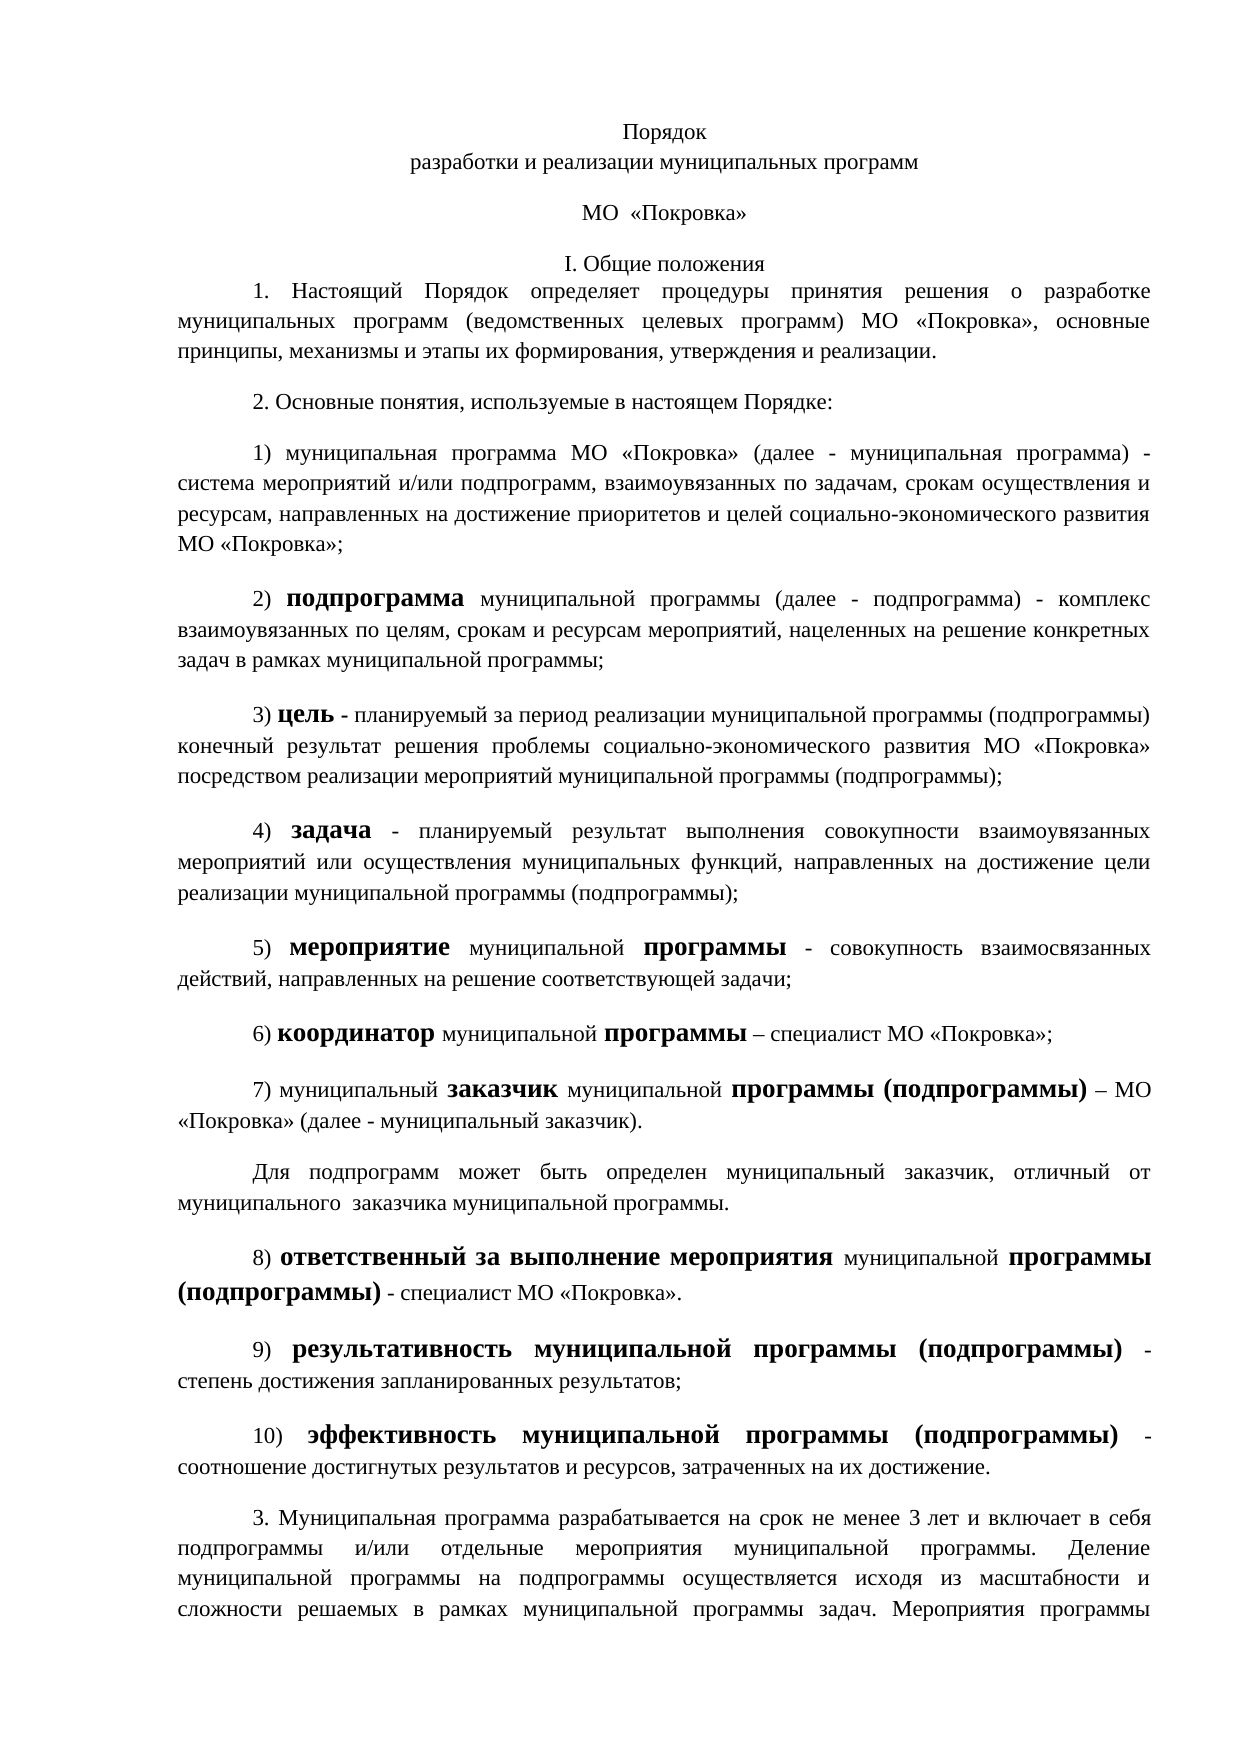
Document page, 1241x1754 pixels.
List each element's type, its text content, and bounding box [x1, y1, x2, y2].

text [177, 1504, 1152, 1621]
text I. Общие положения [177, 250, 1152, 277]
text 6) координатор муниципальной программы – специалист МО «Покровка»; [177, 1016, 1152, 1047]
text 7) муниципальный заказчик муниципальной программы (подпрограммы) – МО «Покровка» (далее - муниципальный заказчик). [177, 1072, 1152, 1134]
text Для подпрограмм может быть определен муниципальный заказчик, отличный от муниципального заказчика муниципальной программы. [177, 1158, 1152, 1215]
text 5) мероприятие муниципальной программы - совокупность взаимосвязанных действий, направленных на решение соответствующей задачи; [177, 930, 1152, 991]
text 1. Настоящий Порядок определяет процедуры принятия решения о разработке муниципальных программ (ведомственных целевых программ) МО «Покровка», основные принципы, механизмы и этапы их формирования, утверждения и реализации. [177, 277, 1152, 363]
text 4) задача - планируемый результат выполнения совокупности взаимоувязанных мероприятий или осуществления муниципальных функций, направленных на достижение цели реализации муниципальной программы (подпрограммы); [177, 813, 1152, 905]
text МО «Покровка» [177, 199, 1152, 226]
text 3) цель - планируемый за период реализации муниципальной программы (подпрограммы) конечный результат решения проблемы социально-экономического развития МО «Покровка» посредством реализации мероприятий муниципальной программы (подпрограммы); [177, 697, 1152, 789]
text 10) эффективность муниципальной программы (подпрограммы) - соотношение достигнутых результатов и ресурсов, затраченных на их достижение. [177, 1418, 1152, 1479]
text 8) ответственный за выполнение мероприятия муниципальной программы (подпрограммы) - специалист МО «Покровка». [177, 1239, 1152, 1306]
text 2. Основные понятия, используемые в настоящем Порядке: [177, 388, 1152, 414]
text Порядок разработки и реализации муниципальных программ [177, 118, 1152, 175]
text 9) результативность муниципальной программы (подпрограммы) - степень достижения запланированных результатов; [177, 1332, 1152, 1393]
text 1) муниципальная программа МО «Покровка» (далее - муниципальная программа) - система мероприятий и/или подпрограмм, взаимоувязанных по задачам, срокам осуществления и ресурсам, направленных на достижение приоритетов и целей социально-экономического развития МО «Покровка»; [177, 439, 1152, 556]
text 2) подпрограмма муниципальной программы (далее - подпрограмма) - комплекс взаимоувязанных по целям, срокам и ресурсам мероприятий, нацеленных на решение конкретных задач в рамках муниципальной программы; [177, 581, 1152, 672]
